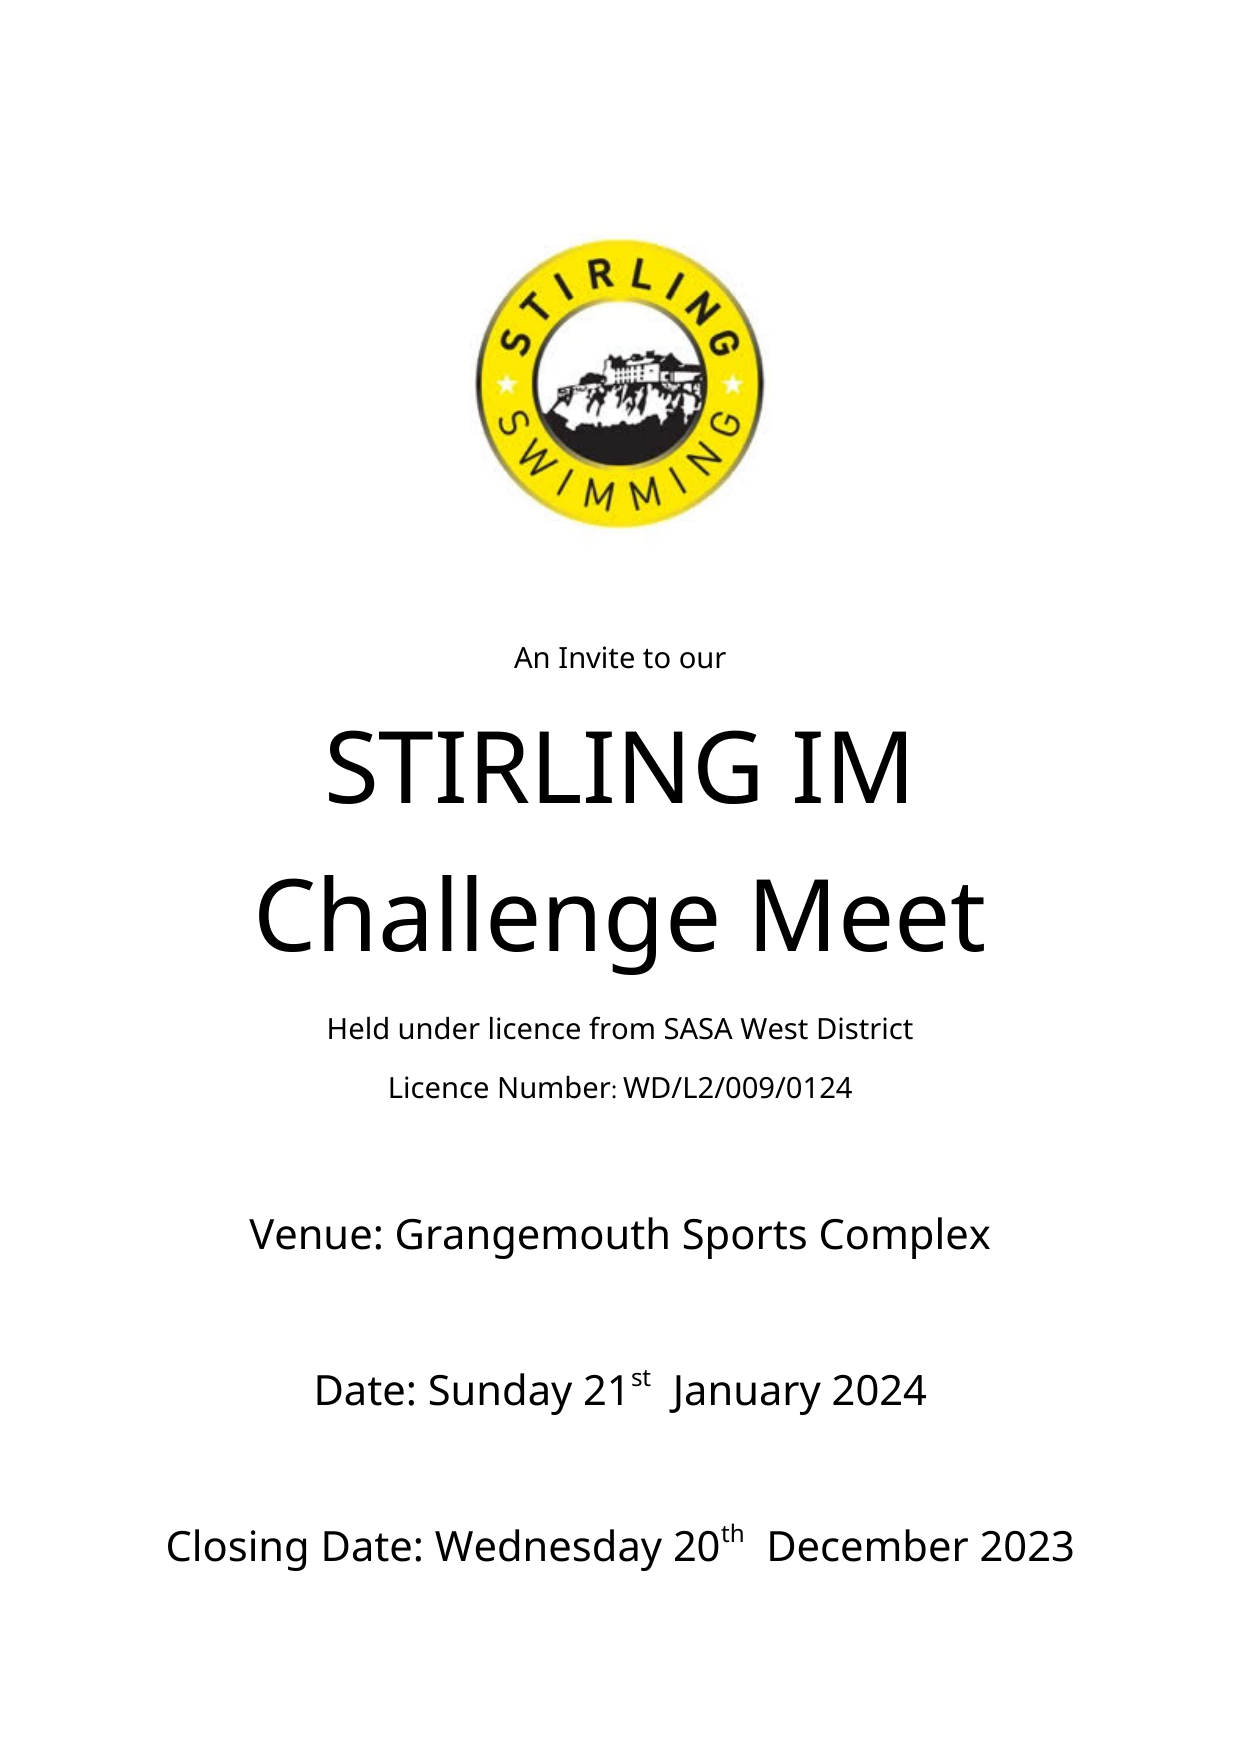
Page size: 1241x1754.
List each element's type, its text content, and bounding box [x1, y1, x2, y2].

picture [432, 196, 808, 572]
text Held under licence from SASA West District [150, 1008, 1090, 1048]
text Venue: Grangemouth Sports Complex [150, 1205, 1090, 1262]
text Date: Sunday 21st January 2024 [150, 1361, 1090, 1417]
text Licence Number: WD/L2/009/0124 [150, 1067, 1090, 1107]
text Closing Date: Wednesday 20th December 2023 [150, 1516, 1090, 1573]
text An Invite to our [150, 638, 1090, 677]
text STIRLING IM Challenge Meet [150, 697, 1090, 980]
